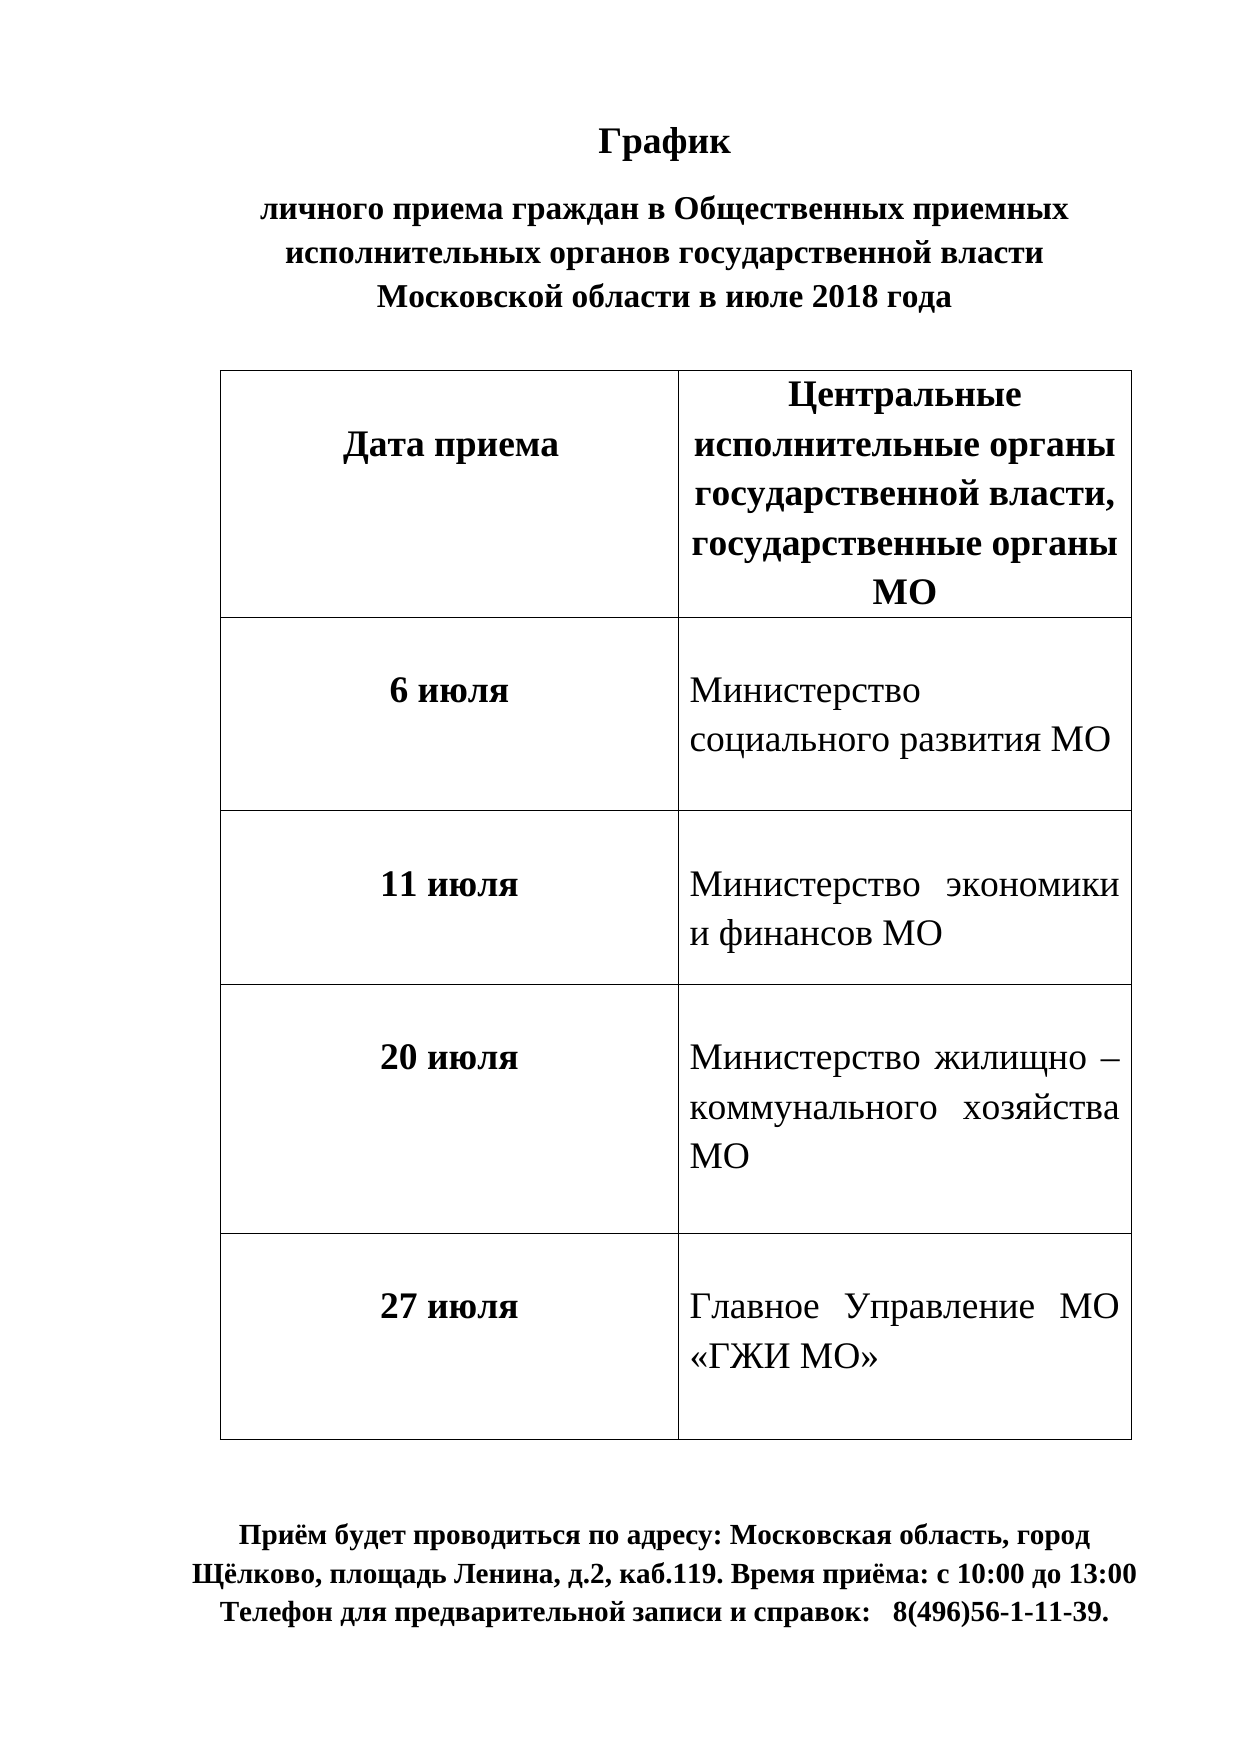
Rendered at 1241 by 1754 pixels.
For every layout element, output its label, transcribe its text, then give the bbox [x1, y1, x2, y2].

text Московской области в июле 2018 года [177, 277, 1152, 315]
table_cell Министерство социального развития МО [679, 618, 1131, 810]
table_cell 11 июля [221, 811, 678, 984]
table_cell Главное Управление МО «ГЖИ МО» [679, 1234, 1131, 1439]
table_cell 6 июля [221, 618, 678, 810]
text личного приема граждан в Общественных приемных [177, 188, 1152, 227]
table_header Центральные исполнительные органы государственной власти, государственные органы МО [679, 371, 1131, 617]
text исполнительных органов государственной власти [177, 233, 1152, 271]
table_cell 27 июля [221, 1234, 678, 1439]
table_cell Министерство экономики и финансов МО [679, 811, 1131, 984]
text Приём будет проводиться по адресу: Московская область, город Щёлково, площадь Ленина, д.2, каб.119. Время приёма: с 10:00 до 13:00 Телефон для предварительной записи и справок: 8(496)56-1-11-39. [177, 1517, 1152, 1628]
table_cell 20 июля [221, 985, 678, 1233]
table_cell Министерство жилищно – коммунального хозяйства МО [679, 985, 1131, 1233]
text График [177, 118, 1152, 161]
table_header Дата приема [221, 371, 678, 617]
